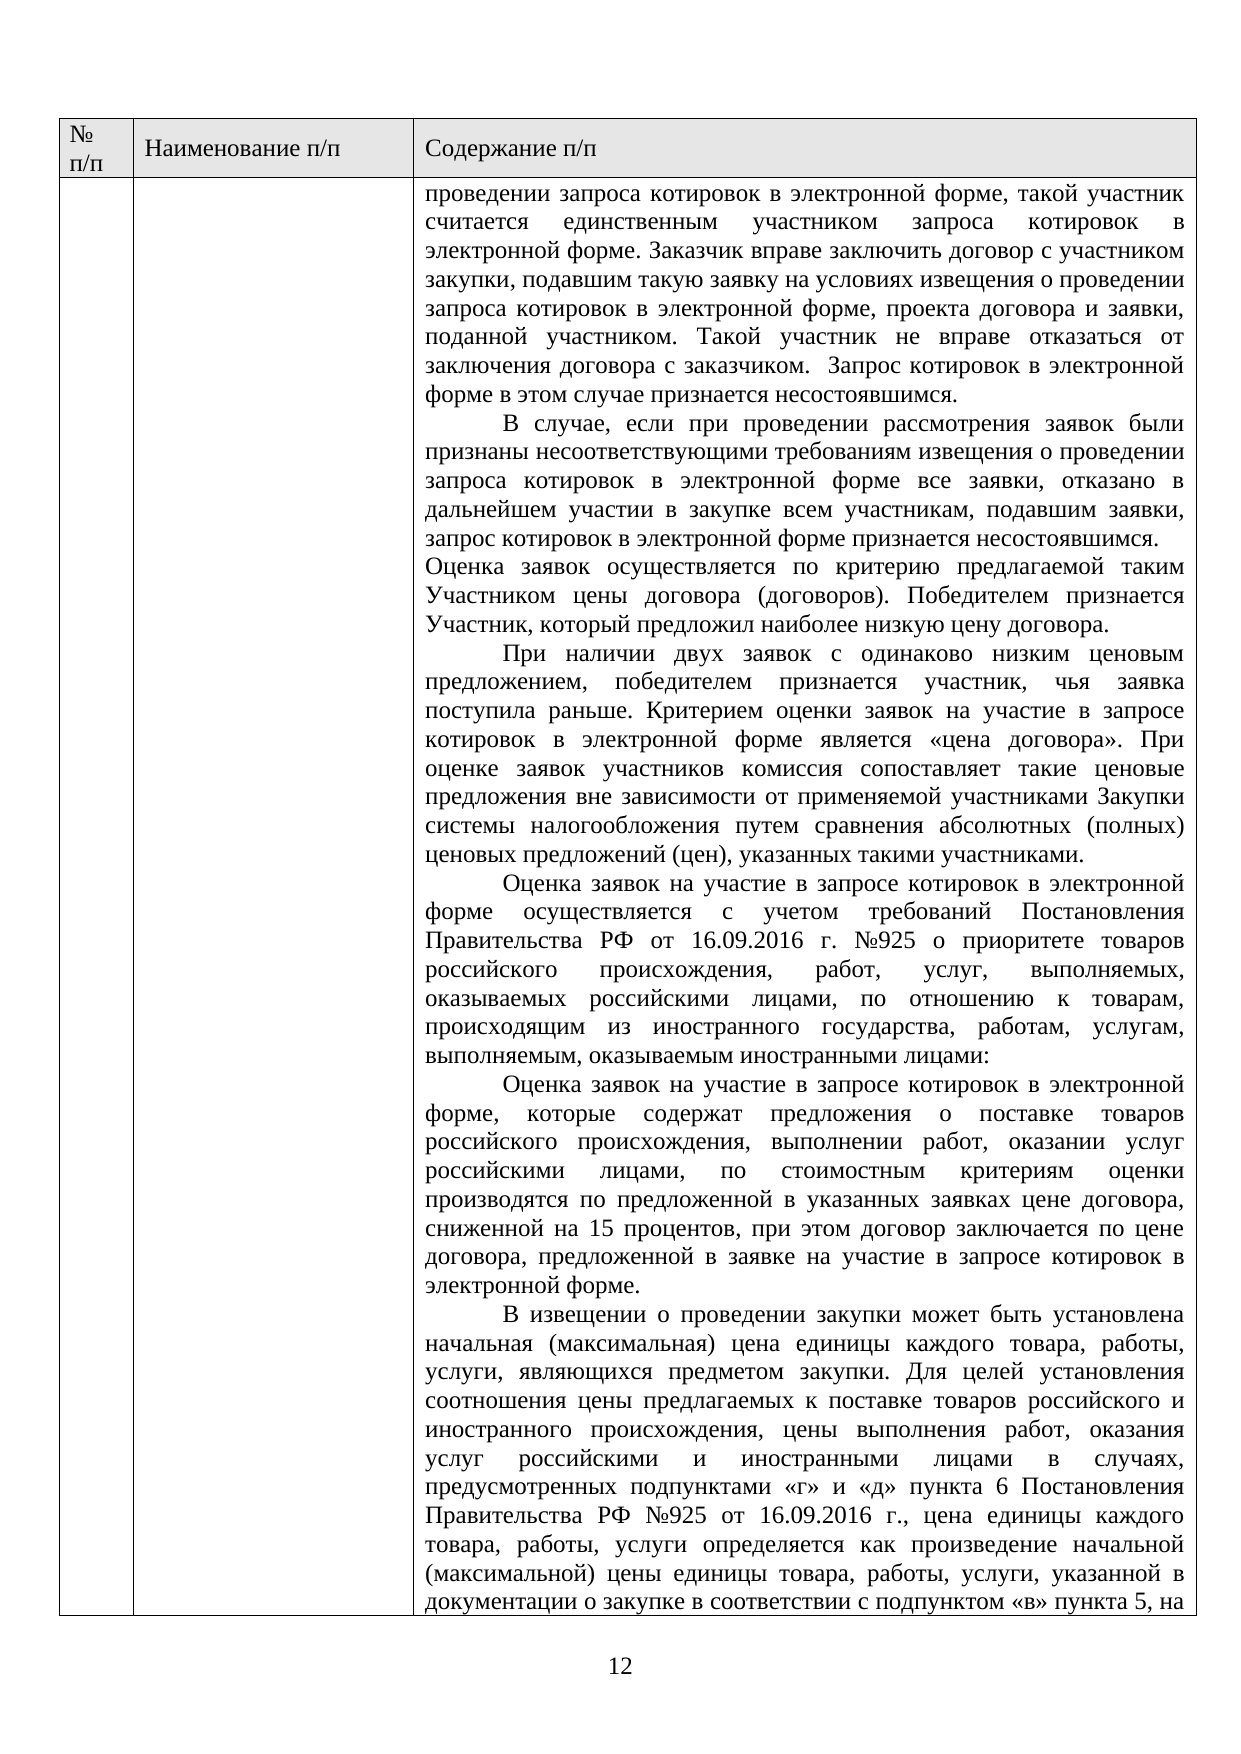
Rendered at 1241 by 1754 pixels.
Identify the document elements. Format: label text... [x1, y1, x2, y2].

table_header Содержание п/п [414, 119, 1196, 177]
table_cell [414, 178, 1196, 1615]
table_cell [134, 178, 413, 1615]
table_header Наименование п/п [134, 119, 413, 177]
table_header № п/п [60, 119, 133, 177]
table_cell [60, 178, 133, 1615]
